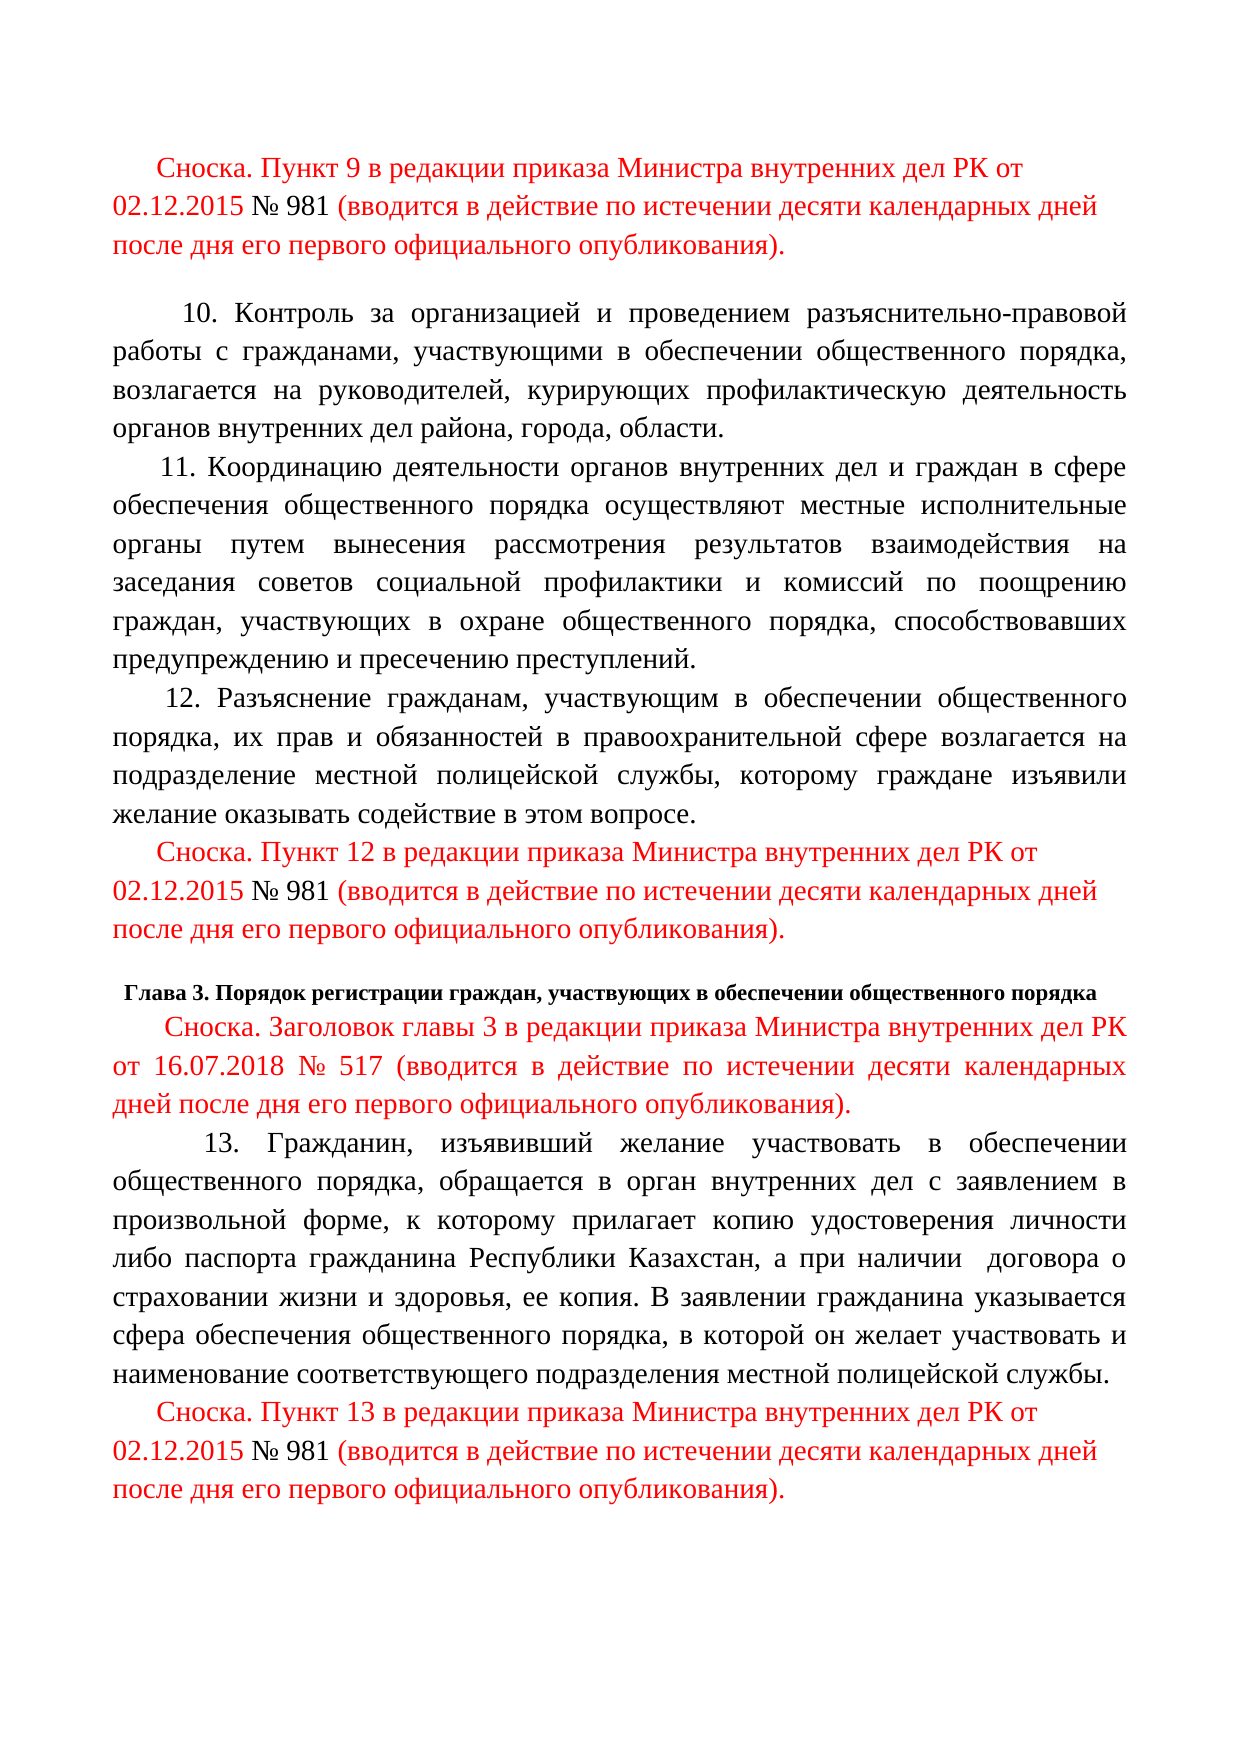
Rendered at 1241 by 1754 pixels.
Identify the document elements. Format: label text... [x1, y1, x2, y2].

text Сноска. Заголовок главы 3 в редакции приказа Министра внутренних дел РК от 16.07.2018 № 517 (вводится в действие по истечении десяти календарных дней после дня его первого официального опубликования). [112, 1009, 1128, 1120]
text Сноска. Пункт 12 в редакции приказа Министра внутренних дел РК от 02.12.2015 № 981 (вводится в действие по истечении десяти календарных дней после дня его первого официального опубликования). [112, 834, 1128, 975]
text 13. Гражданин, изъявивший желание участвовать в обеспечении общественного порядка, обращается в орган внутренних дел с заявлением в произвольной форме, к которому прилагает копию удостоверения личности либо паспорта гражданина Республики Казахстан, а при наличии договора о страховании жизни и здоровья, ее копия. В заявлении гражданина указывается сфера обеспечения общественного порядка, в которой он желает участвовать и наименование соответствующего подразделения местной полицейской службы. [112, 1125, 1128, 1389]
text Глава 3. Порядок регистрации граждан, участвующих в обеспечении общественного порядка [112, 979, 1128, 1005]
text 12. Разъяснение гражданам, участвующим в обеспечении общественного порядка, их прав и обязанностей в правоохранительной сфере возлагается на подразделение местной полицейской службы, которому граждане изъявили желание оказывать содействие в этом вопросе. [112, 680, 1128, 829]
text 10. Контроль за организацией и проведением разъяснительно-правовой работы с гражданами, участвующими в обеспечении общественного порядка, возлагается на руководителей, курирующих профилактическую деятельность органов внутренних дел района, города, области. [112, 295, 1128, 444]
text 11. Координацию деятельности органов внутренних дел и граждан в сфере обеспечения общественного порядка осуществляют местные исполнительные органы путем вынесения рассмотрения результатов взаимодействия на заседания советов социальной профилактики и комиссий по поощрению граждан, участвующих в охране общественного порядка, способствовавших предупреждению и пресечению преступлений. [112, 449, 1128, 675]
text Сноска. Пункт 13 в редакции приказа Министра внутренних дел РК от 02.12.2015 № 981 (вводится в действие по истечении десяти календарных дней после дня его первого официального опубликования). [112, 1394, 1128, 1535]
text Сноска. Пункт 9 в редакции приказа Министра внутренних дел РК от 02.12.2015 № 981 (вводится в действие по истечении десяти календарных дней после дня его первого официального опубликования). [112, 150, 1128, 291]
